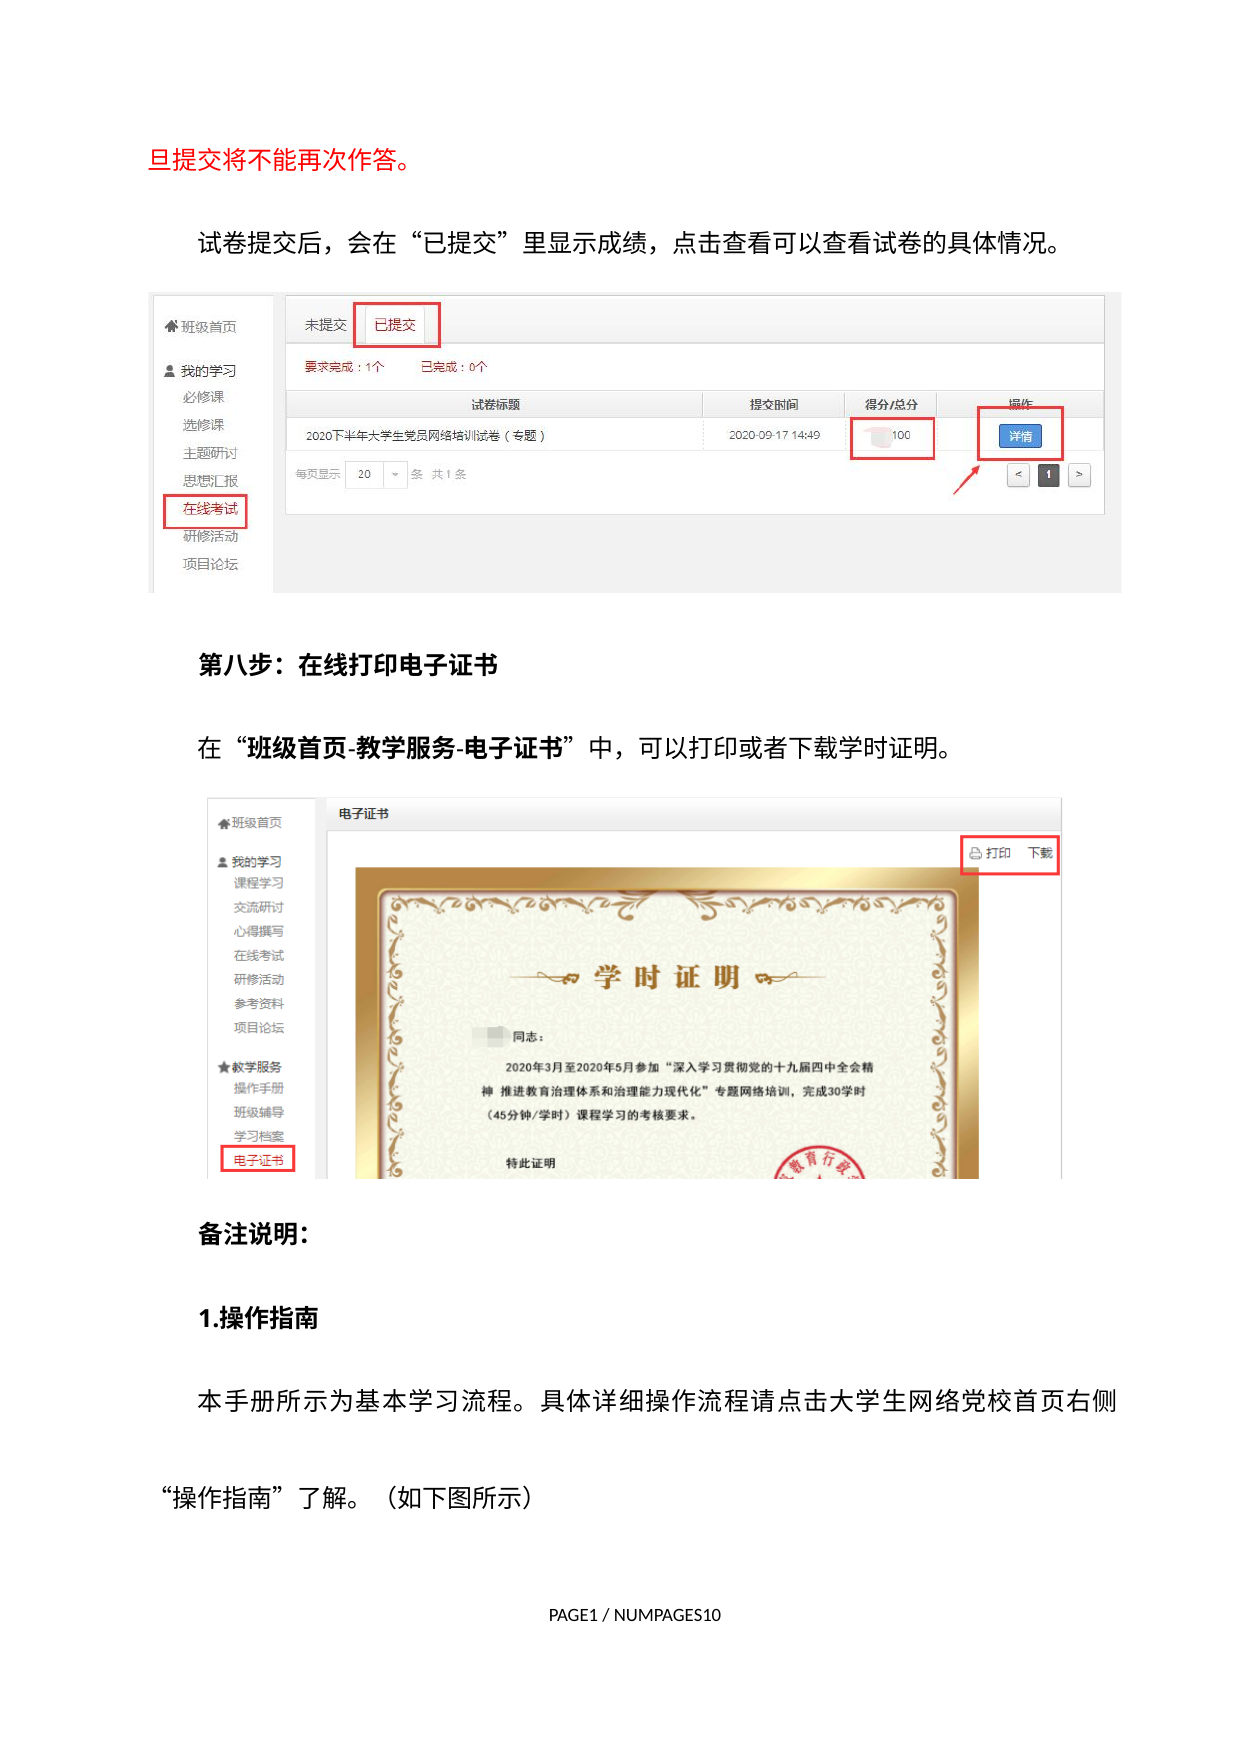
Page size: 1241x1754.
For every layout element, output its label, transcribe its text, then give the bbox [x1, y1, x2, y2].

text 本手册所示为基本学习流程。具体详细操作流程请点击大学生网络党校首页右侧“操作指南”了解。（如下图所示） [148, 1367, 1122, 1529]
text 第八步：在线打印电子证书 [148, 631, 1122, 696]
text 1.操作指南 [148, 1284, 1122, 1349]
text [148, 126, 1122, 191]
text 备注说明： [148, 1201, 1122, 1266]
text 试卷提交后，会在“已提交”里显示成绩，点击查看可以查看试卷的具体情况。 [148, 209, 1122, 274]
text 在“班级首页-教学服务-电子证书”中，可以打印或者下载学时证明。 [148, 714, 1122, 779]
picture [148, 292, 1122, 593]
picture [207, 797, 1063, 1179]
